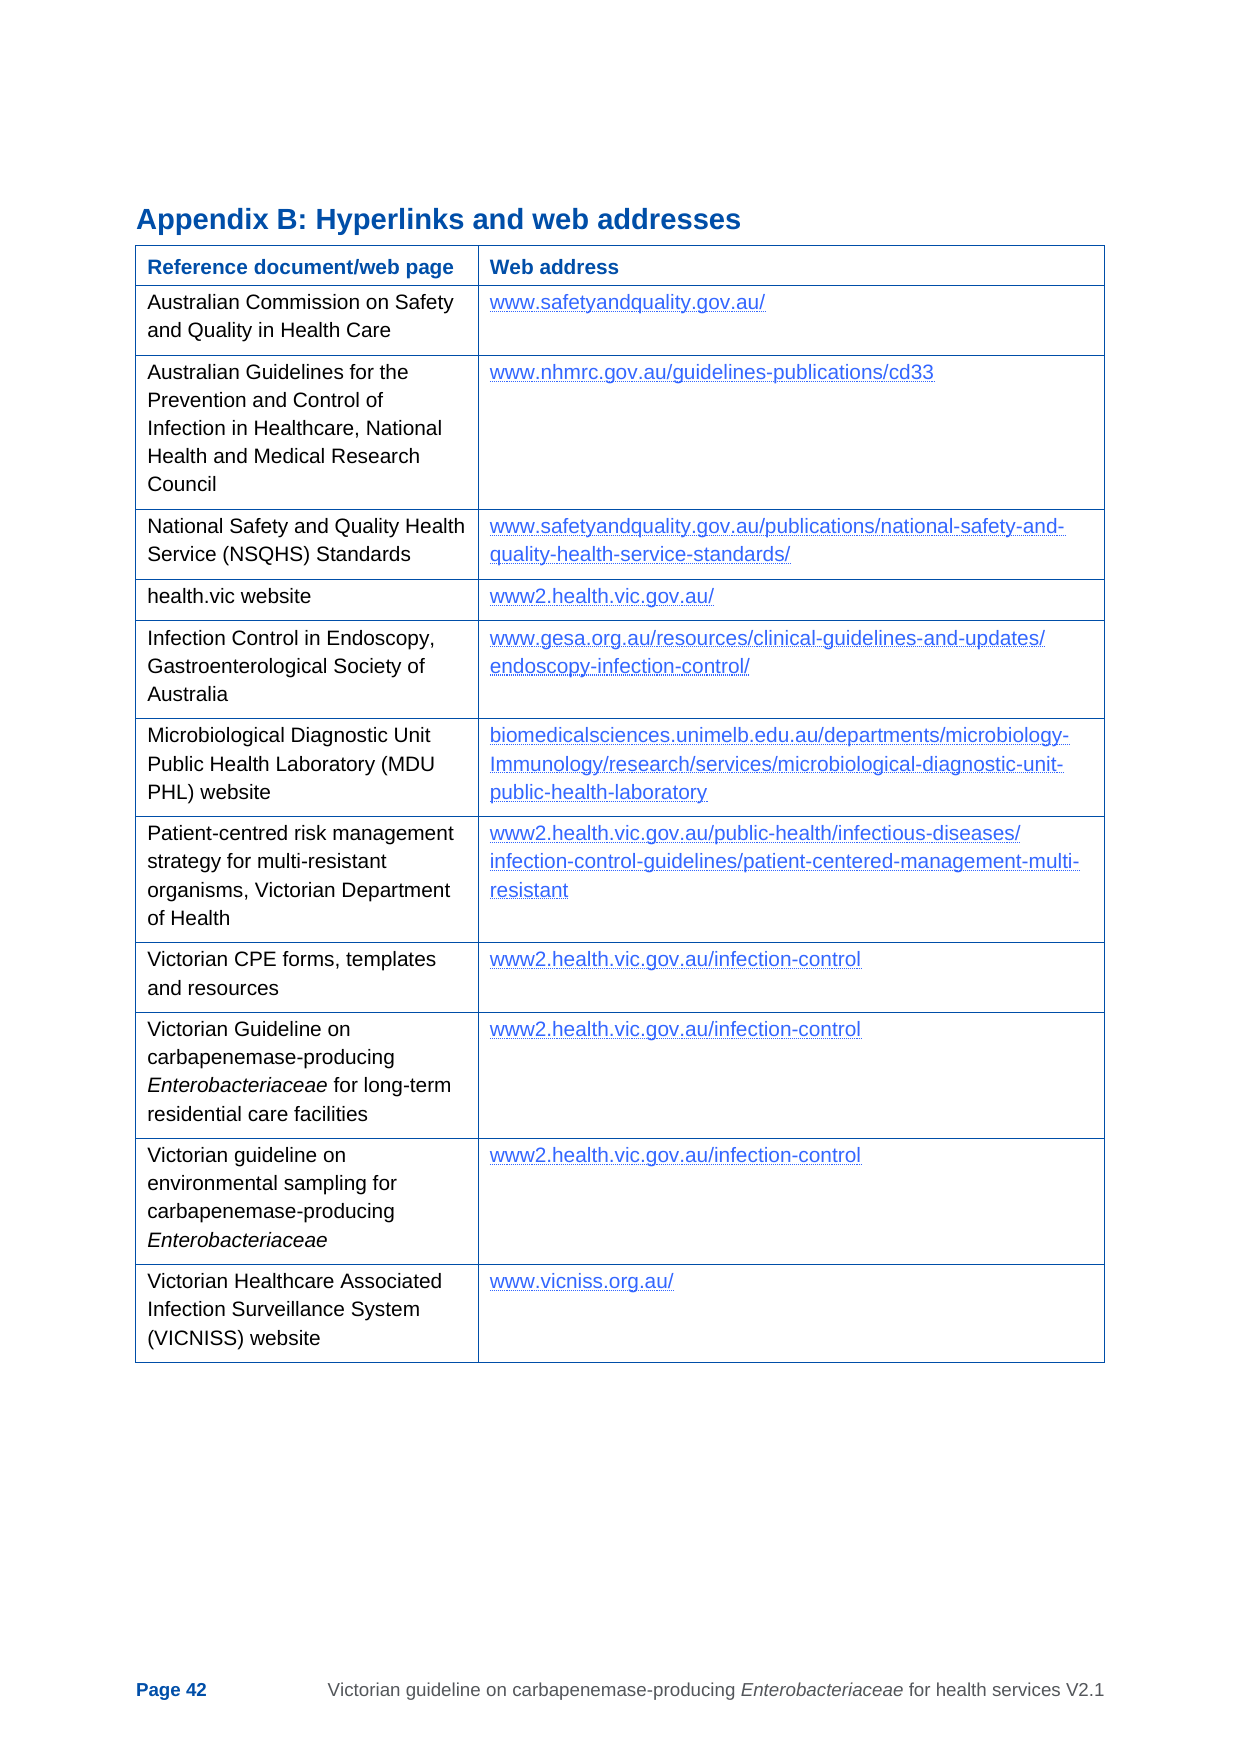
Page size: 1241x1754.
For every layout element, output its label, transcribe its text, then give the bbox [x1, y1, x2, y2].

table_cell Victorian CPE forms, templates and resources [136, 943, 478, 1012]
table_header Web address [479, 246, 1104, 285]
table_cell www.safetyandquality.gov.au/ [479, 286, 1104, 354]
table_header Reference document/web page [136, 246, 478, 285]
table_cell Australian Commission on Safety and Quality in Health Care [136, 286, 478, 354]
table_cell Infection Control in Endoscopy, Gastroenterological Society of Australia [136, 621, 478, 718]
table_cell www2.health.vic.gov.au/infection-control [479, 943, 1104, 1012]
table_cell Australian Guidelines for the Prevention and Control of Infection in Healthcare, National Health and Medical Research Council [136, 356, 478, 509]
table_cell Victorian Healthcare Associated Infection Surveillance System (VICNISS) website [136, 1265, 478, 1362]
table_cell www.vicniss.org.au/ [479, 1265, 1104, 1362]
table_cell Victorian guideline on environmental sampling for carbapenemase-producing Enterobacteriaceae [136, 1139, 478, 1264]
table_cell Microbiological Diagnostic Unit Public Health Laboratory (MDU PHL) website [136, 719, 478, 816]
table_cell Patient-centred risk management strategy for multi-resistant organisms, Victorian Department of Health [136, 817, 478, 942]
table_cell www.safetyandquality.gov.au/publications/national-safety-and-quality-health-service-standards/ [479, 510, 1104, 578]
table_cell health.vic website [136, 580, 478, 620]
table_cell biomedicalsciences.unimelb.edu.au/departments/microbiology-Immunology/research/services/microbiological-diagnostic-unit-public-health-laboratory [479, 719, 1104, 816]
table_cell www2.health.vic.gov.au/ [479, 580, 1104, 620]
subtitle Appendix B: Hyperlinks and web addresses [136, 202, 1104, 236]
table_cell www2.health.vic.gov.au/infection-control [479, 1139, 1104, 1264]
table_cell www.nhmrc.gov.au/guidelines-publications/cd33 [479, 356, 1104, 509]
table_cell www.gesa.org.au/resources/clinical-guidelines-and-updates/endoscopy-infection-control/ [479, 621, 1104, 718]
table_cell Victorian Guideline on carbapenemase-producing Enterobacteriaceae for long-term residential care facilities [136, 1013, 478, 1138]
table_cell www2.health.vic.gov.au/public-health/infectious-diseases/infection-control-guidelines/patient-centered-management-multi-resistant [479, 817, 1104, 942]
table_cell National Safety and Quality Health Service (NSQHS) Standards [136, 510, 478, 578]
table_cell www2.health.vic.gov.au/infection-control [479, 1013, 1104, 1138]
